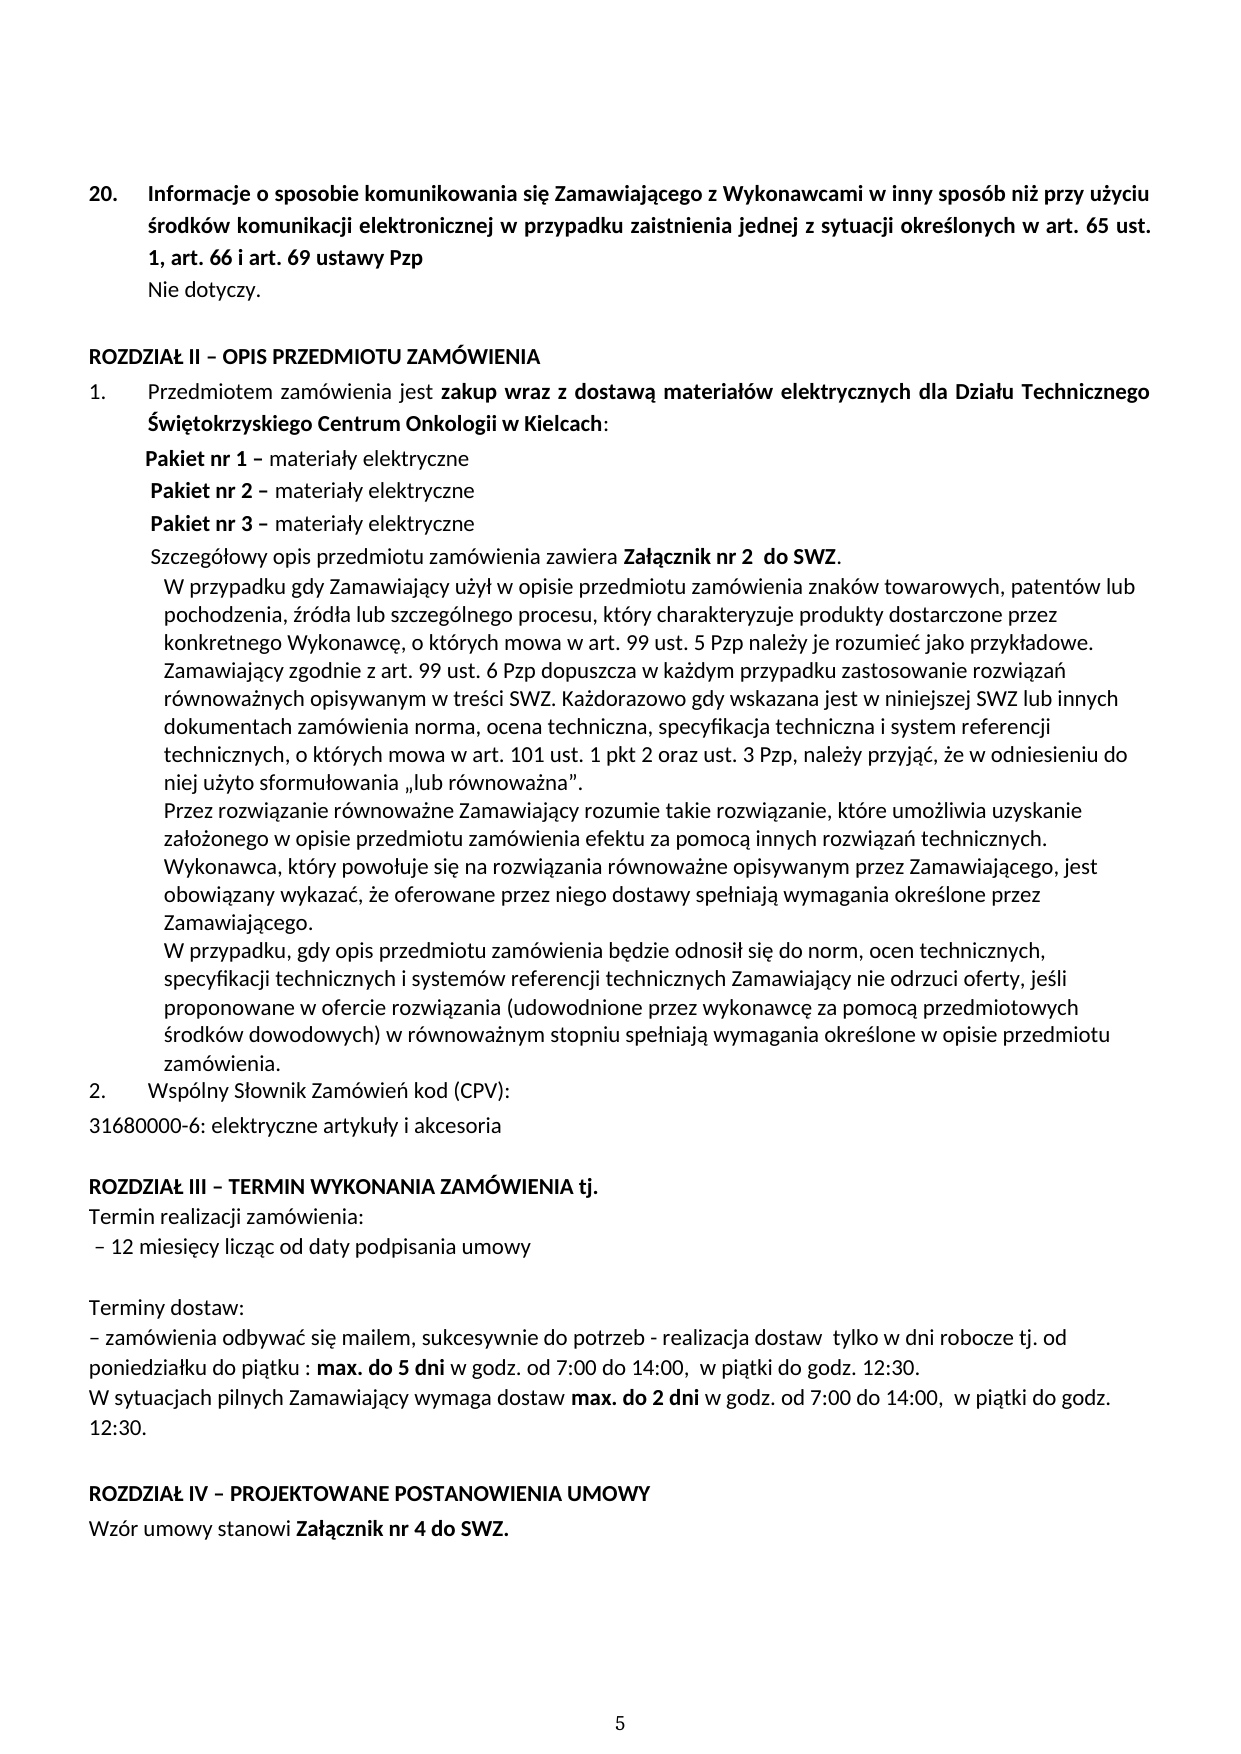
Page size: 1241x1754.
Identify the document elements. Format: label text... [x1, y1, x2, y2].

list Przedmiotem zamówienia jest zakup wraz z dostawą materiałów elektrycznych dla Działu Technicznego Świętokrzyskiego Centrum Onkologii w Kielcach: [89, 377, 1152, 437]
text W sytuacjach pilnych Zamawiający wymaga dostaw max. do 2 dni w godz. od 7:00 do 14:00, w piątki do godz. 12:30. [89, 1383, 1152, 1441]
list Nie dotyczy. [148, 276, 1152, 303]
text ROZDZIAŁ IV – PROJEKTOWANE POSTANOWIENIA UMOWY [89, 1479, 1152, 1507]
list Wspólny Słownik Zamówień kod (CPV): [89, 1077, 1152, 1105]
list W przypadku gdy Zamawiający użył w opisie przedmiotu zamówienia znaków towarowych, patentów lub pochodzenia, źródła lub szczególnego procesu, który charakteryzuje produkty dostarczone przez konkretnego Wykonawcę, o których mowa w art. 99 ust. 5 Pzp należy je rozumieć jako przykładowe. [164, 572, 1152, 656]
list Informacje o sposobie komunikowania się Zamawiającego z Wykonawcami w inny sposób niż przy użyciu środków komunikacji elektronicznej w przypadku zaistnienia jednej z sytuacji określonych w art. 65 ust. 1, art. 66 i art. 69 ustawy Pzp [89, 179, 1152, 271]
text – zamówienia odbywać się mailem, sukcesywnie do potrzeb - realizacja dostaw tylko w dni robocze tj. od poniedziałku do piątku : max. do 5 dni w godz. od 7:00 do 14:00, w piątki do godz. 12:30. [89, 1323, 1152, 1381]
list Zamawiający zgodnie z art. 99 ust. 6 Pzp dopuszcza w każdym przypadku zastosowanie rozwiązań równoważnych opisywanym w treści SWZ. Każdorazowo gdy wskazana jest w niniejszej SWZ lub innych dokumentach zamówienia norma, ocena techniczna, specyfikacja techniczna i system referencji technicznych, o których mowa w art. 101 ust. 1 pkt 2 oraz ust. 3 Pzp, należy przyjąć, że w odniesieniu do niej użyto sformułowania „lub równoważna”. [164, 656, 1152, 796]
list W przypadku, gdy opis przedmiotu zamówienia będzie odnosił się do norm, ocen technicznych, specyfikacji technicznych i systemów referencji technicznych Zamawiający nie odrzuci oferty, jeśli proponowane w ofercie rozwiązania (udowodnione przez wykonawcę za pomocą przedmiotowych środków dowodowych) w równoważnym stopniu spełniają wymagania określone w opisie przedmiotu zamówienia. [164, 937, 1152, 1077]
text Wzór umowy stanowi Załącznik nr 4 do SWZ. [89, 1514, 1152, 1542]
text Terminy dostaw: [89, 1293, 1152, 1321]
text – 12 miesięcy licząc od daty podpisania umowy [89, 1232, 1152, 1260]
text Termin realizacji zamówienia: [89, 1202, 1152, 1230]
text 31680000-6: elektryczne artykuły i akcesoria [89, 1111, 1144, 1139]
text ROZDZIAŁ III – TERMIN WYKONANIA ZAMÓWIENIA tj. [89, 1172, 1144, 1200]
list Przez rozwiązanie równoważne Zamawiający rozumie takie rozwiązanie, które umożliwia uzyskanie założonego w opisie przedmiotu zamówienia efektu za pomocą innych rozwiązań technicznych. Wykonawca, który powołuje się na rozwiązania równoważne opisywanym przez Zamawiającego, jest obowiązany wykazać, że oferowane przez niego dostawy spełniają wymagania określone przez Zamawiającego. [164, 796, 1152, 937]
text Szczegółowy opis przedmiotu zamówienia zawiera Załącznik nr 2 do SWZ. [89, 542, 1152, 570]
text Pakiet nr 2 – materiały elektryczne [89, 477, 1152, 505]
text ROZDZIAŁ II – OPIS PRZEDMIOTU ZAMÓWIENIA [89, 342, 1152, 370]
text Pakiet nr 1 – materiały elektryczne [89, 444, 1152, 472]
text Pakiet nr 3 – materiały elektryczne [89, 509, 1152, 537]
